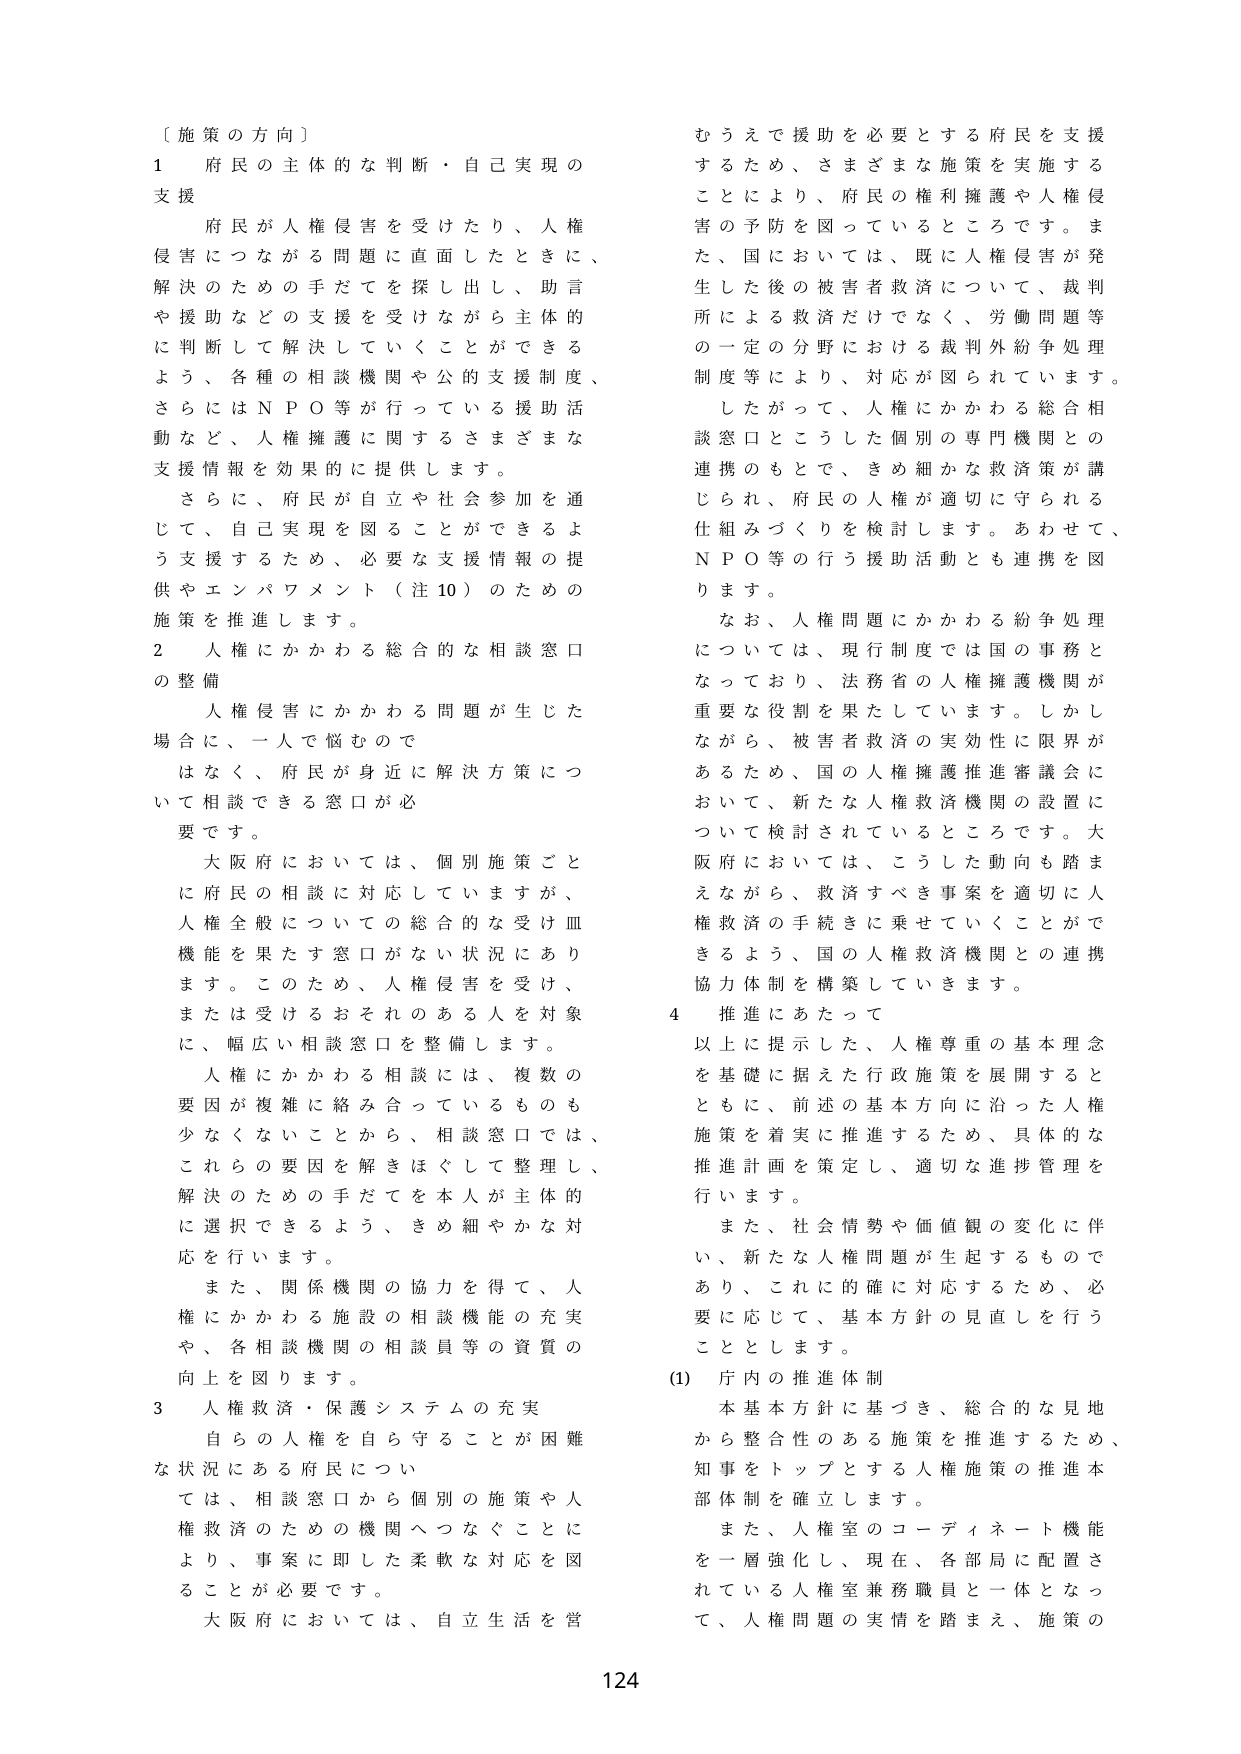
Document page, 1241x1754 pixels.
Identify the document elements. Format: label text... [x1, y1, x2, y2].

text ては、相談窓口から個別の施策や人権救済のための機関へつなぐことにより、事案に即した柔軟な対応を図ることが必要です。 大阪府においては、自立生活を営むうえで援助を必要とする府民を支援するため、さまざまな施策を実施することにより、府民の権利擁護や人権侵害の予防を図っているところです。また、国においては、既に人権侵害が発生した後の被害者救済について、裁判所による救済だけでなく、労働問題等の一定の分野における裁判外紛争処理制度等により、対応が図られています。 したがって、人権にかかわる総合相談窓口とこうした個別の専門機関との連携のもとで、きめ細かな救済策が講じられ、府民の人権が適切に守られる仕組みづくりを検討します。あわせて、ＮＰＯ等の行う援助活動とも連携を図ります。 なお、人権問題にかかわる紛争処理については、現行制度では国の事務となっており、法務省の人権擁護機関が重要な役割を果たしています。しかしながら、被害者救済の実効性に限界があるため、国の人権擁護推進審議会において、新たな人権救済機関の設置について検討されているところです。大阪府においては、こうした動向も踏まえながら、救済すべき事案を適切に人権救済の手続きに乗せていくことができるよう、国の人権救済機関との連携協力体制を構築していきます。 [681, 119, 1112, 998]
text 大阪府においては、個別施策ごとに府民の相談に対応していますが、人権全般についての総合的な受け皿機能を果たす窓口がない状況にあります。このため、人権侵害を受け、または受けるおそれのある人を対象に、幅広い相談窓口を整備します。 人権にかかわる相談には、複数の要因が複雑に絡み合っているものも少なくないことから、相談窓口では、これらの要因を解きほぐして整理し、解決のための手だてを本人が主体的に選択できるよう、きめ細やかな対応を行います。 また、関係機関の協力を得て、人権にかかわる施設の相談機能の充実や、各相談機関の相談員等の資質の向上を図ります。 [161, 847, 591, 1392]
text 3 人権救済・保護システムの充実 自らの人権を自ら守ることが困難な状況にある府民につい [150, 1392, 591, 1483]
text 以上に提示した、人権尊重の基本理念を基礎に据えた行政施策を展開するとともに、前述の基本方向に沿った人権施策を着実に推進するため、具体的な推進計画を策定し、適切な進捗管理を行います。 また、社会情勢や価値観の変化に伴い、新たな人権問題が生起するものであり、これに的確に対応するため、必要に応じて、基本方針の見直しを行うこととします。 [671, 1028, 1112, 1362]
text はなく、府民が身近に解決方策について相談できる窓口が必 [150, 756, 591, 816]
text 要です。 [150, 816, 591, 847]
text 4 推進にあたって [649, 998, 1112, 1028]
